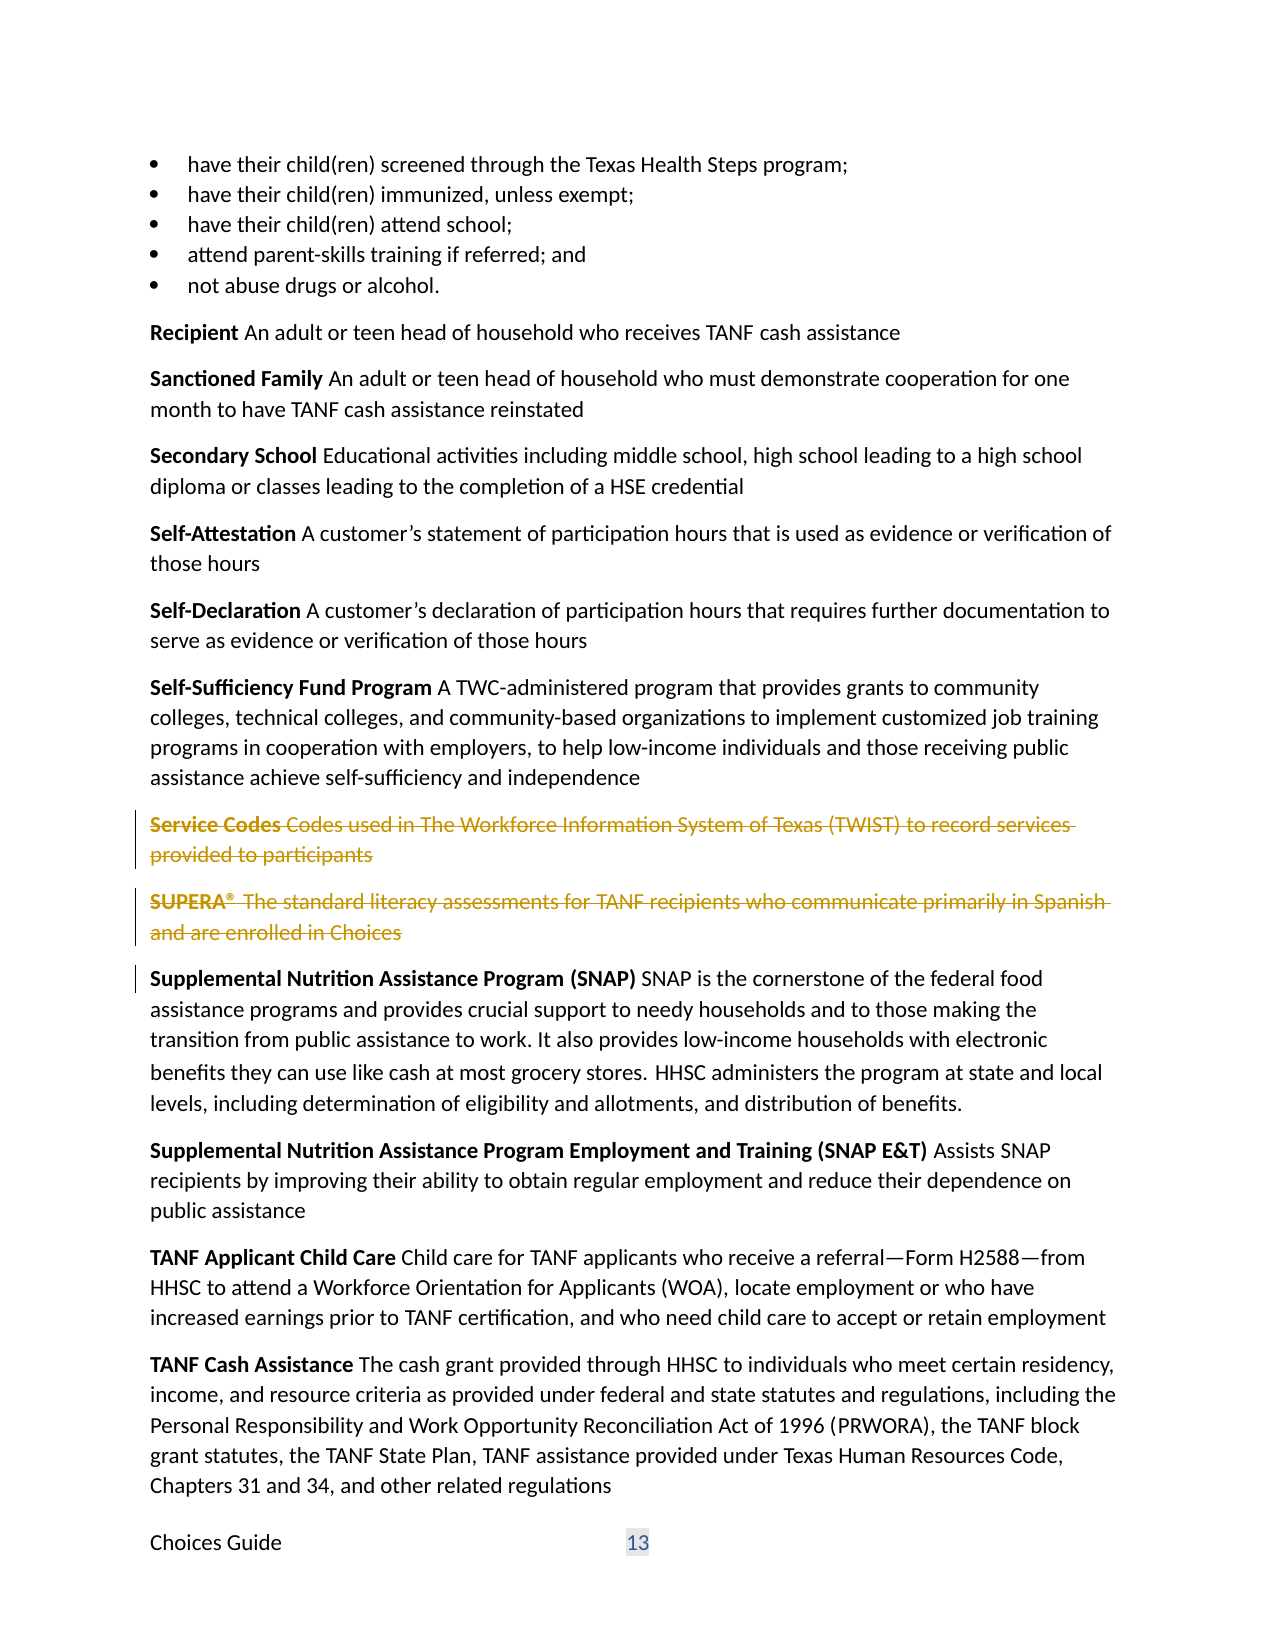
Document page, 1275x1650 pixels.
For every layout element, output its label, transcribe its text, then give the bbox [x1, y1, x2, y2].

text Self-Declaration A customer’s declaration of participation hours that requires further documentation to serve as evidence or verification of those hours [150, 596, 1125, 654]
list have their child(ren) attend school; [150, 210, 1125, 238]
text TANF Cash Assistance The cash grant provided through HHSC to individuals who meet certain residency, income, and resource criteria as provided under federal and state statutes and regulations, including the Personal Responsibility and Work Opportunity Reconciliation Act of 1996 (PRWORA), the TANF block grant statutes, the TANF State Plan, TANF assistance provided under Texas Human Resources Code, Chapters 31 and 34, and other related regulations [150, 1350, 1125, 1499]
text Self-Attestation A customer’s statement of participation hours that is used as evidence or verification of those hours [150, 519, 1125, 577]
text Sanctioned Family An adult or teen head of household who must demonstrate cooperation for one month to have TANF cash assistance reinstated [150, 364, 1125, 423]
text TANF Applicant Child Care Child care for TANF applicants who receive a referral—Form H2588—from HHSC to attend a Workforce Orientation for Applicants (WOA), locate employment or who have increased earnings prior to TANF certification, and who need child care to accept or retain employment [150, 1243, 1125, 1332]
text Supplemental Nutrition Assistance Program Employment and Training (SNAP E&T) Assists SNAP recipients by improving their ability to obtain regular employment and reduce their dependence on public assistance [150, 1136, 1125, 1224]
text Self-Sufficiency Fund Program A TWC-administered program that provides grants to community colleges, technical colleges, and community-based organizations to implement customized job training programs in cooperation with employers, to help low-income individuals and those receiving public assistance achieve self-sufficiency and independence [150, 673, 1125, 792]
text Supplemental Nutrition Assistance Program (SNAP) SNAP is the cornerstone of the federal food assistance programs and provides crucial support to needy households and to those making the transition from public assistance to work. It also provides low-income households with electronic benefits they can use like cash at most grocery stores. HHSC administers the program at state and local levels, including determination of eligibility and allotments, and distribution of benefits. [150, 964, 1125, 1117]
list attend parent-skills training if referred; and [150, 241, 1125, 269]
text Recipient An adult or teen head of household who receives TANF cash assistance [150, 318, 1125, 346]
list not abuse drugs or alcohol. [150, 271, 1125, 299]
list have their child(ren) immunized, unless exempt; [150, 180, 1125, 208]
text Secondary School Educational activities including middle school, high school leading to a high school diploma or classes leading to the completion of a HSE credential [150, 442, 1125, 500]
list have their child(ren) screened through the Texas Health Steps program; [150, 150, 1125, 178]
